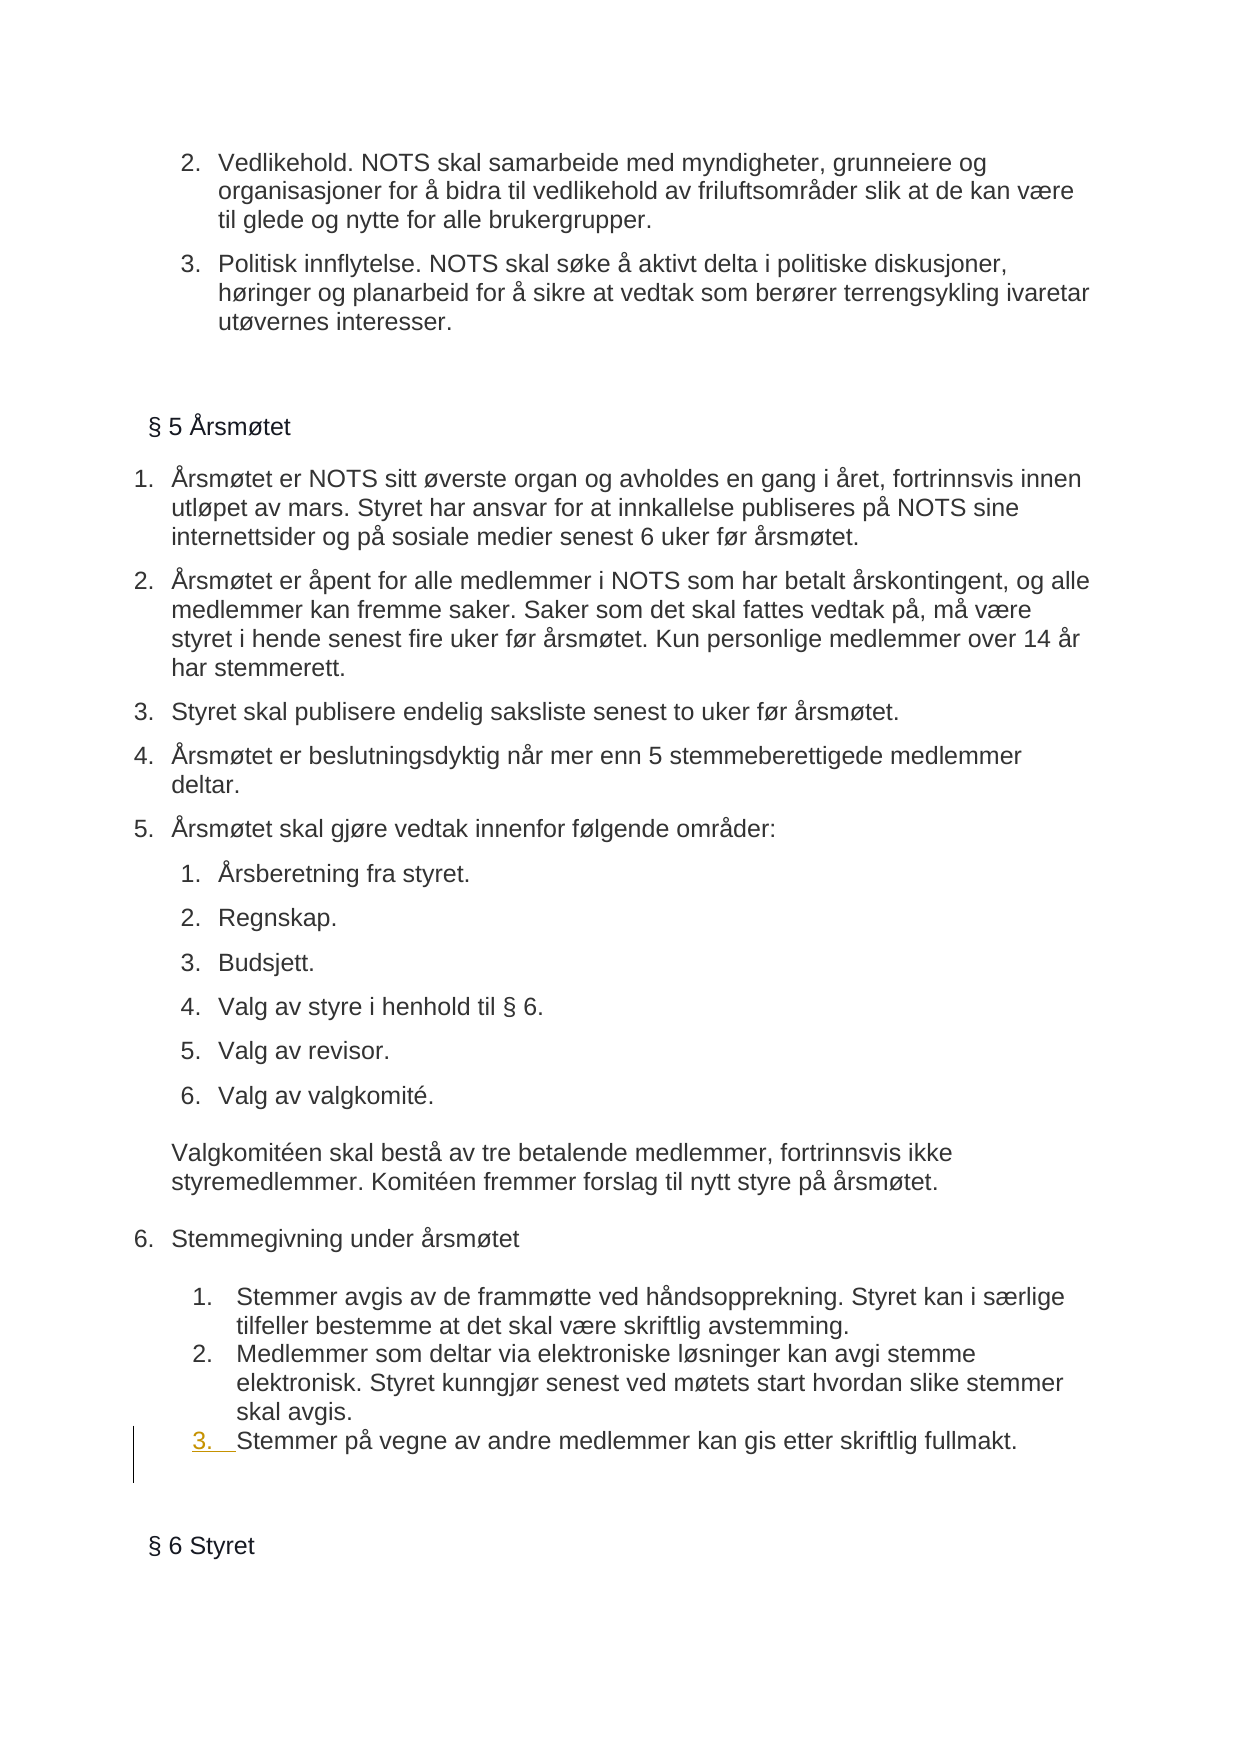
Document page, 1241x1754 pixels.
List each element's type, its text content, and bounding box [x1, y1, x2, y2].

text Valgkomitéen skal bestå av tre betalende medlemmer, fortrinnsvis ikke styremedlemmer. Komitéen fremmer forslag til nytt styre på årsmøtet. [171, 1138, 1093, 1196]
list Valg av valgkomité. [180, 1081, 1093, 1109]
list Vedlikehold. NOTS skal samarbeide med myndigheter, grunneiere og organisasjoner for å bidra til vedlikehold av friluftsområder slik at de kan være til glede og nytte for alle brukergrupper. [180, 148, 1093, 234]
list Regnskap. [180, 903, 1093, 932]
list Årsmøtet er beslutningsdyktig når mer enn 5 stemmeberettigede medlemmer deltar. [133, 741, 1093, 799]
list Årsberetning fra styret. [180, 859, 1093, 888]
list Stemmer avgis av de frammøtte ved håndsopprekning. Styret kan i særlige tilfeller bestemme at det skal være skriftlig avstemming. [192, 1282, 1093, 1339]
list Valg av styre i henhold til § 6. [180, 992, 1093, 1021]
text § 5 Årsmøtet [148, 388, 1093, 441]
list Medlemmer som deltar via elektroniske løsninger kan avgi stemme elektronisk. Styret kunngjør senest ved møtets start hvordan slike stemmer skal avgis. [192, 1339, 1093, 1426]
list Valg av revisor. [180, 1036, 1093, 1065]
text § 6 Styret [148, 1507, 1093, 1560]
list Politisk innflytelse. NOTS skal søke å aktivt delta i politiske diskusjoner, høringer og planarbeid for å sikre at vedtak som berører terrengsykling ivaretar utøvernes interesser. [180, 249, 1093, 336]
list Budsjett. [180, 948, 1093, 976]
list Stemmegivning under årsmøtet [133, 1224, 1093, 1253]
list Styret skal publisere endelig saksliste senest to uker før årsmøtet. [133, 697, 1093, 726]
list Årsmøtet skal gjøre vedtak innenfor følgende områder: [133, 814, 1093, 843]
list Årsmøtet er åpent for alle medlemmer i NOTS som har betalt årskontingent, og alle medlemmer kan fremme saker. Saker som det skal fattes vedtak på, må være styret i hende senest fire uker før årsmøtet. Kun personlige medlemmer over 14 år har stemmerett. [133, 566, 1093, 681]
list Stemmer på vegne av andre medlemmer kan gis etter skriftlig fullmakt. [192, 1426, 1093, 1454]
list Årsmøtet er NOTS sitt øverste organ og avholdes en gang i året, fortrinnsvis innen utløpet av mars. Styret har ansvar for at innkallelse publiseres på NOTS sine internettsider og på sosiale medier senest 6 uker før årsmøtet. [133, 464, 1093, 551]
